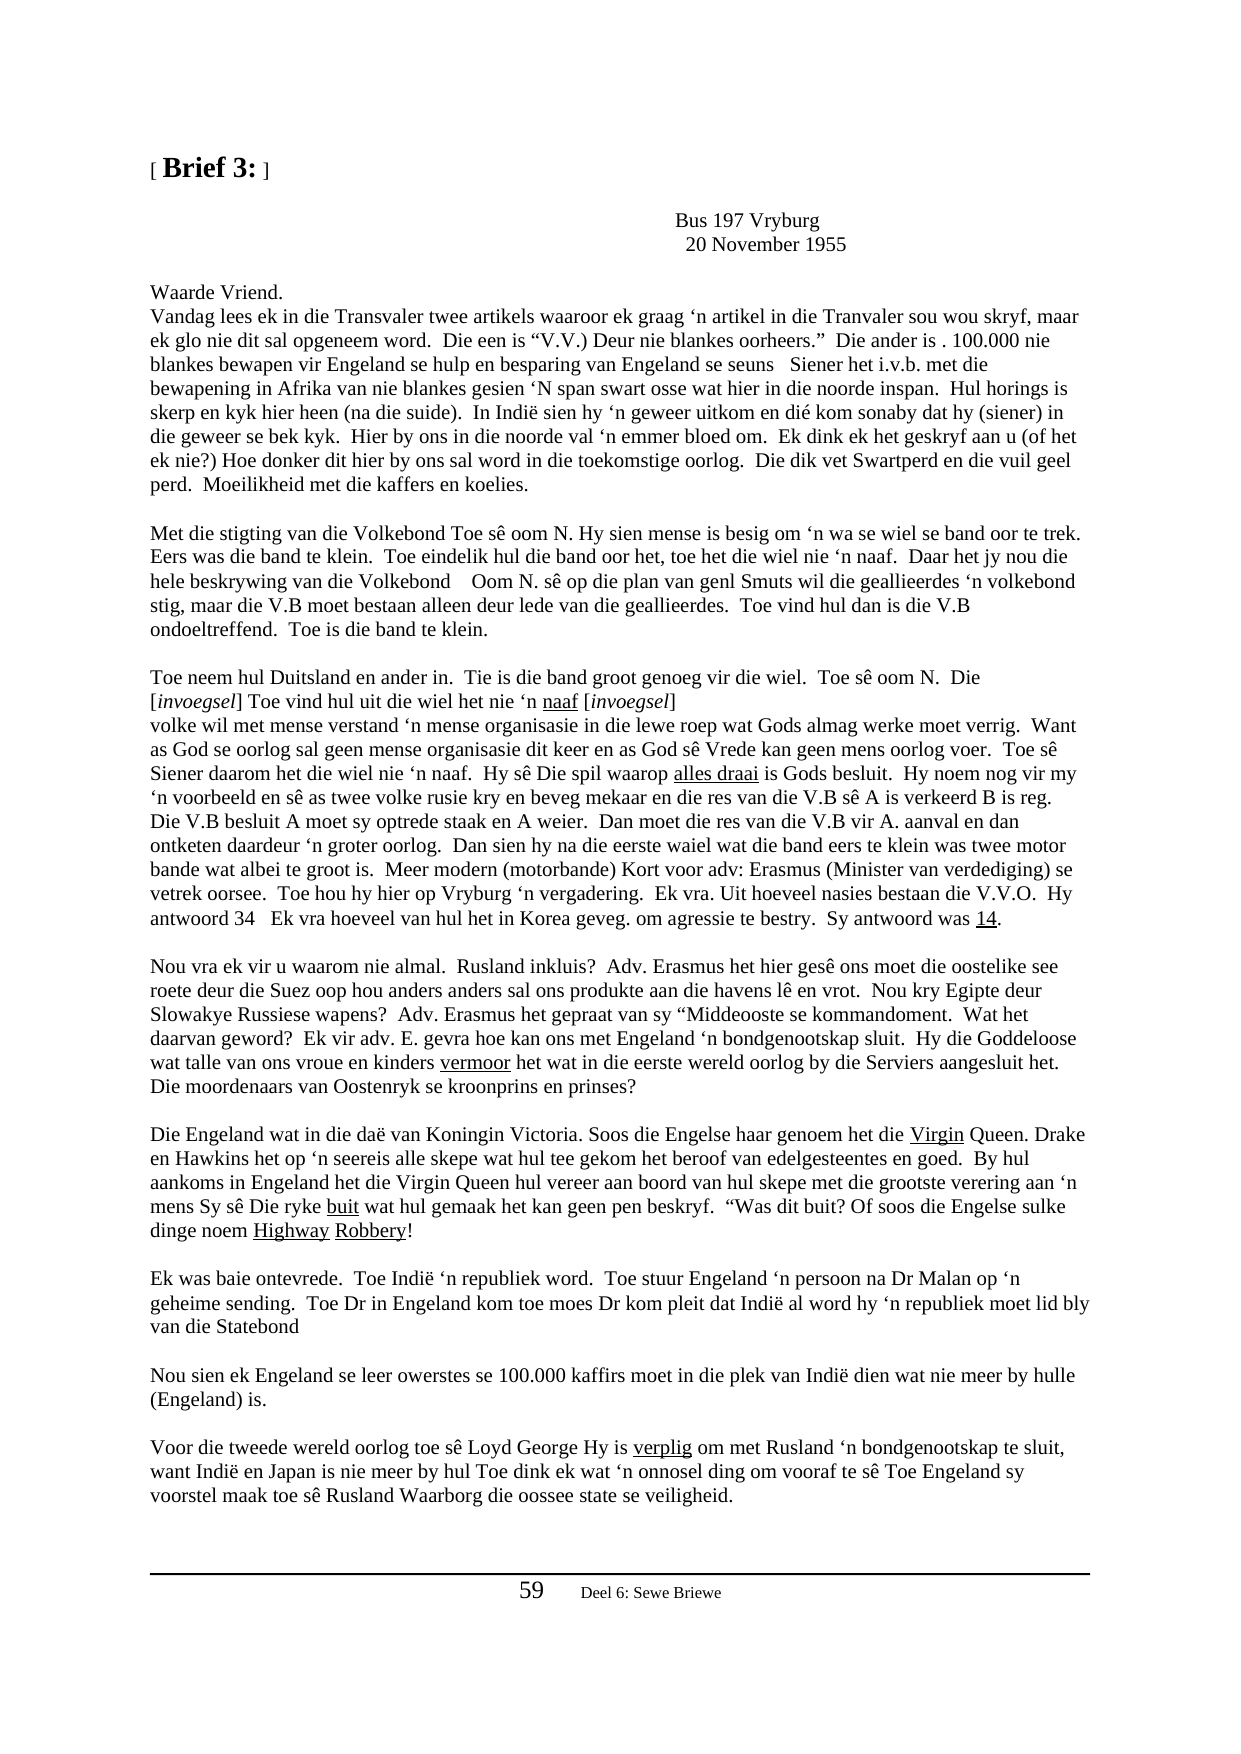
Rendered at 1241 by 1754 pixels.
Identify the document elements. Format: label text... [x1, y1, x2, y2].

text Ek was baie ontevrede. Toe Indië ‘n republiek word. Toe stuur Engeland ‘n persoon na Dr Malan op ‘n geheime sending. Toe Dr in Engeland kom toe moes Dr kom pleit dat Indië al word hy ‘n republiek moet lid bly van die Statebond [150, 1266, 1090, 1338]
text Nou vra ek vir u waarom nie almal. Rusland inkluis? Adv. Erasmus het hier gesê ons moet die oostelike see roete deur die Suez oop hou anders anders sal ons produkte aan die havens lê en vrot. Nou kry Egipte deur Slowakye Russiese wapens? Adv. Erasmus het gepraat van sy “Middeooste se kommandoment. Wat het daarvan geword? Ek vir adv. E. gevra hoe kan ons met Engeland ‘n bondgenootskap sluit. Hy die Goddeloose wat talle van ons vroue en kinders vermoor het wat in die eerste wereld oorlog by die Serviers aangesluit het. Die moordenaars van Oostenryk se kroonprins en prinses? [150, 953, 1090, 1098]
text Toe neem hul Duitsland en ander in. Tie is die band groot genoeg vir die wiel. Toe sê oom N. Die [150, 665, 1090, 689]
text [ Brief 3: ] [150, 150, 1090, 183]
text volke wil met mense verstand ‘n mense organisasie in die lewe roep wat Gods almag werke moet verrig. Want as God se oorlog sal geen mense organisasie dit keer en as God sê Vrede kan geen mens oorlog voer. Toe sê Siener daarom het die wiel nie ‘n naaf. Hy sê Die spil waarop alles draai is Gods besluit. Hy noem nog vir my ‘n voorbeeld en sê as twee volke rusie kry en beveg mekaar en die res van die V.B sê A is verkeerd B is reg. Die V.B besluit A moet sy optrede staak en A weier. Dan moet die res van die V.B vir A. aanval en dan ontketen daardeur ‘n groter oorlog. Dan sien hy na die eerste waiel wat die band eers te klein was twee motor bande wat albei te groot is. Meer modern (motorbande) Kort voor adv: Erasmus (Minister van verdediging) se vetrek oorsee. Toe hou hy hier op Vryburg ‘n vergadering. Ek vra. Uit hoeveel nasies bestaan die V.V.O. Hy antwoord 34 Ek vra hoeveel van hul het in Korea geveg. om agressie te bestry. Sy antwoord was 14. [150, 713, 1090, 929]
text Met die stigting van die Volkebond Toe sê oom N. Hy sien mense is besig om ‘n wa se wiel se band oor te trek. Eers was die band te klein. Toe eindelik hul die band oor het, toe het die wiel nie ‘n naaf. Daar het jy nou die hele beskrywing van die Volkebond Oom N. sê op die plan van genl Smuts wil die geallieerdes ‘n volkebond stig, maar die V.B moet bestaan alleen deur lede van die geallieerdes. Toe vind hul dan is die V.B ondoeltreffend. Toe is die band te klein. [150, 520, 1090, 641]
text Nou sien ek Engeland se leer owerstes se 100.000 kaffirs moet in die plek van Indië dien wat nie meer by hulle (Engeland) is. [150, 1363, 1090, 1411]
text Vandag lees ek in die Transvaler twee artikels waaroor ek graag ‘n artikel in die Tranvaler sou wou skryf, maar ek glo nie dit sal opgeneem word. Die een is “V.V.) Deur nie blankes oorheers.” Die ander is . 100.000 nie blankes bewapen vir Engeland se hulp en besparing van Engeland se seuns Siener het i.v.b. met die bewapening in Afrika van nie blankes gesien ‘N span swart osse wat hier in die noorde inspan. Hul horings is skerp en kyk hier heen (na die suide). In Indië sien hy ‘n geweer uitkom en dié kom sonaby dat hy (siener) in die geweer se bek kyk. Hier by ons in die noorde val ‘n emmer bloed om. Ek dink ek het geskryf aan u (of het ek nie?) Hoe donker dit hier by ons sal word in die toekomstige oorlog. Die dik vet Swartperd en die vuil geel perd. Moeilikheid met die kaffers en koelies. [150, 304, 1090, 496]
text Waarde Vriend. [150, 280, 1090, 304]
text Voor die tweede wereld oorlog toe sê Loyd George Hy is verplig om met Rusland ‘n bondgenootskap te sluit, want Indië en Japan is nie meer by hul Toe dink ek wat ‘n onnosel ding om vooraf te sê Toe Engeland sy voorstel maak toe sê Rusland Waarborg die oossee state se veiligheid. [150, 1435, 1090, 1507]
text Die Engeland wat in die daë van Koningin Victoria. Soos die Engelse haar genoem het die Virgin Queen. Drake en Hawkins het op ‘n seereis alle skepe wat hul tee gekom het beroof van edelgesteentes en goed. By hul aankoms in Engeland het die Virgin Queen hul vereer aan boord van hul skepe met die grootste verering aan ‘n mens Sy sê Die ryke buit wat hul gemaak het kan geen pen beskryf. “Was dit buit? Of soos die Engelse sulke dinge noem Highway Robbery! [150, 1122, 1090, 1242]
text 20 November 1955 [675, 232, 1090, 256]
text Bus 197 Vryburg [675, 208, 1090, 232]
text [invoegsel] Toe vind hul uit die wiel het nie ‘n naaf [invoegsel] [150, 689, 1090, 713]
